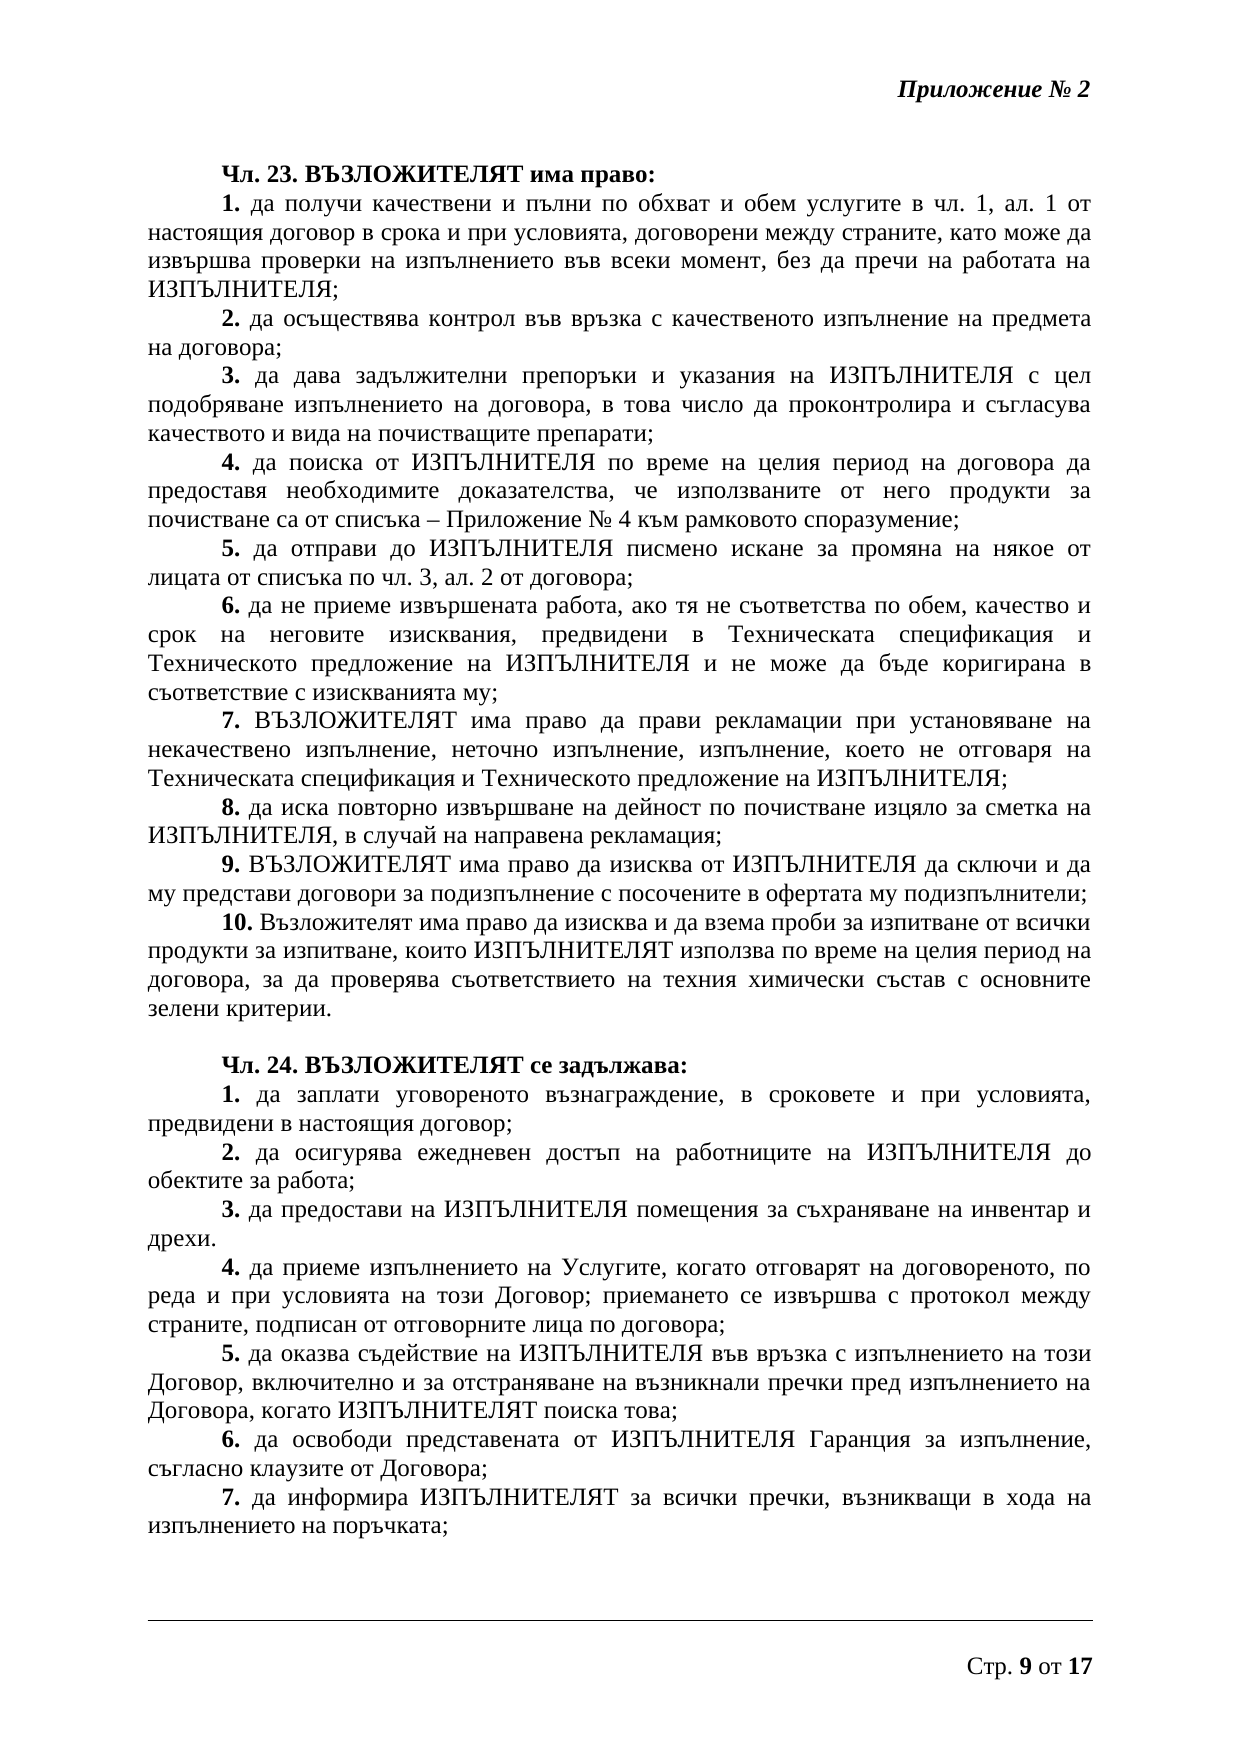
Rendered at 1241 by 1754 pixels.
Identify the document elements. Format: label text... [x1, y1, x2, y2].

text 6. да освободи представената от ИЗПЪЛНИТЕЛЯ Гаранция за изпълнение, съгласно клаузите от Договора; [148, 1424, 1093, 1482]
text 3. да дава задължителни препоръки и указания на ИЗПЪЛНИТЕЛЯ с цел подобряване изпълнението на договора, в това число да проконтролира и съгласува качеството и вида на почистващите препарати; [148, 361, 1093, 447]
text 10. Възложителят има право да изисква и да взема проби за изпитване от всички продукти за изпитване, които ИЗПЪЛНИТЕЛЯТ използва по време на целия период на договора, за да проверява съответствието на техния химически състав с основните зелени критерии. [148, 907, 1093, 1022]
text 5. да отправи до ИЗПЪЛНИТЕЛЯ писмено искане за промяна на някое от лицата от списъка по чл. 3, ал. 2 от договора; [148, 533, 1093, 591]
text 4. да поиска от ИЗПЪЛНИТЕЛЯ по време на целия период на договора да предоставя необходимите доказателства, че използваните от него продукти за почистване са от списъка – Приложение № 4 към рамковото споразумение; [148, 447, 1093, 533]
text 5. да оказва съдействие на ИЗПЪЛНИТЕЛЯ във връзка с изпълнението на този Договор, включително и за отстраняване на възникнали пречки пред изпълнението на Договора, когато ИЗПЪЛНИТЕЛЯТ поиска това; [148, 1338, 1093, 1424]
text 1. да заплати уговореното възнаграждение, в сроковете и при условията, предвидени в настоящия договор; [148, 1079, 1093, 1137]
text 8. да иска повторно извършване на дейност по почистване изцяло за сметка на ИЗПЪЛНИТЕЛЯ, в случай на направена рекламация; [148, 792, 1093, 849]
text Чл. 23. ВЪЗЛОЖИТЕЛЯТ има право: [148, 159, 1093, 188]
text 2. да осъществява контрол във връзка с качественото изпълнение на предмета на договора; [148, 303, 1093, 361]
text 9. ВЪЗЛОЖИТЕЛЯТ има право да изисква от ИЗПЪЛНИТЕЛЯ да сключи и да му представи договори за подизпълнение с посочените в офертата му подизпълнители; [148, 849, 1093, 907]
text 7. ВЪЗЛОЖИТЕЛЯТ има право да прави рекламации при установяване на некачествено изпълнение, неточно изпълнение, изпълнение, което не отговаря на Техническата спецификация и Техническото предложение на ИЗПЪЛНИТЕЛЯ; [148, 706, 1093, 792]
text Чл. 24. ВЪЗЛОЖИТЕЛЯТ се задължава: [148, 1051, 1093, 1079]
text 7. да информира ИЗПЪЛНИТЕЛЯТ за всички пречки, възникващи в хода на изпълнението на поръчката; [148, 1482, 1093, 1539]
text 6. да не приеме извършената работа, ако тя не съответства по обем, качество и срок на неговите изисквания, предвидени в Техническата спецификация и Техническото предложение на ИЗПЪЛНИТЕЛЯ и не може да бъде коригирана в съответствие с изискванията му; [148, 591, 1093, 706]
text 3. да предостави на ИЗПЪЛНИТЕЛЯ помещения за съхраняване на инвентар и дрехи. [148, 1194, 1093, 1252]
text 4. да приеме изпълнението на Услугите, когато отговарят на договореното, по реда и при условията на този Договор; приемането се извършва с протокол между страните, подписан от отговорните лица по договора; [148, 1252, 1093, 1338]
text 1. да получи качествени и пълни по обхват и обем услугите в чл. 1, ал. 1 от настоящия договор в срока и при условията, договорени между страните, като може да извършва проверки на изпълнението във всеки момент, без да пречи на работата на ИЗПЪЛНИТЕЛЯ; [148, 188, 1093, 303]
text 2. да осигурява ежедневен достъп на работниците на ИЗПЪЛНИТЕЛЯ до обектите за работа; [148, 1137, 1093, 1194]
